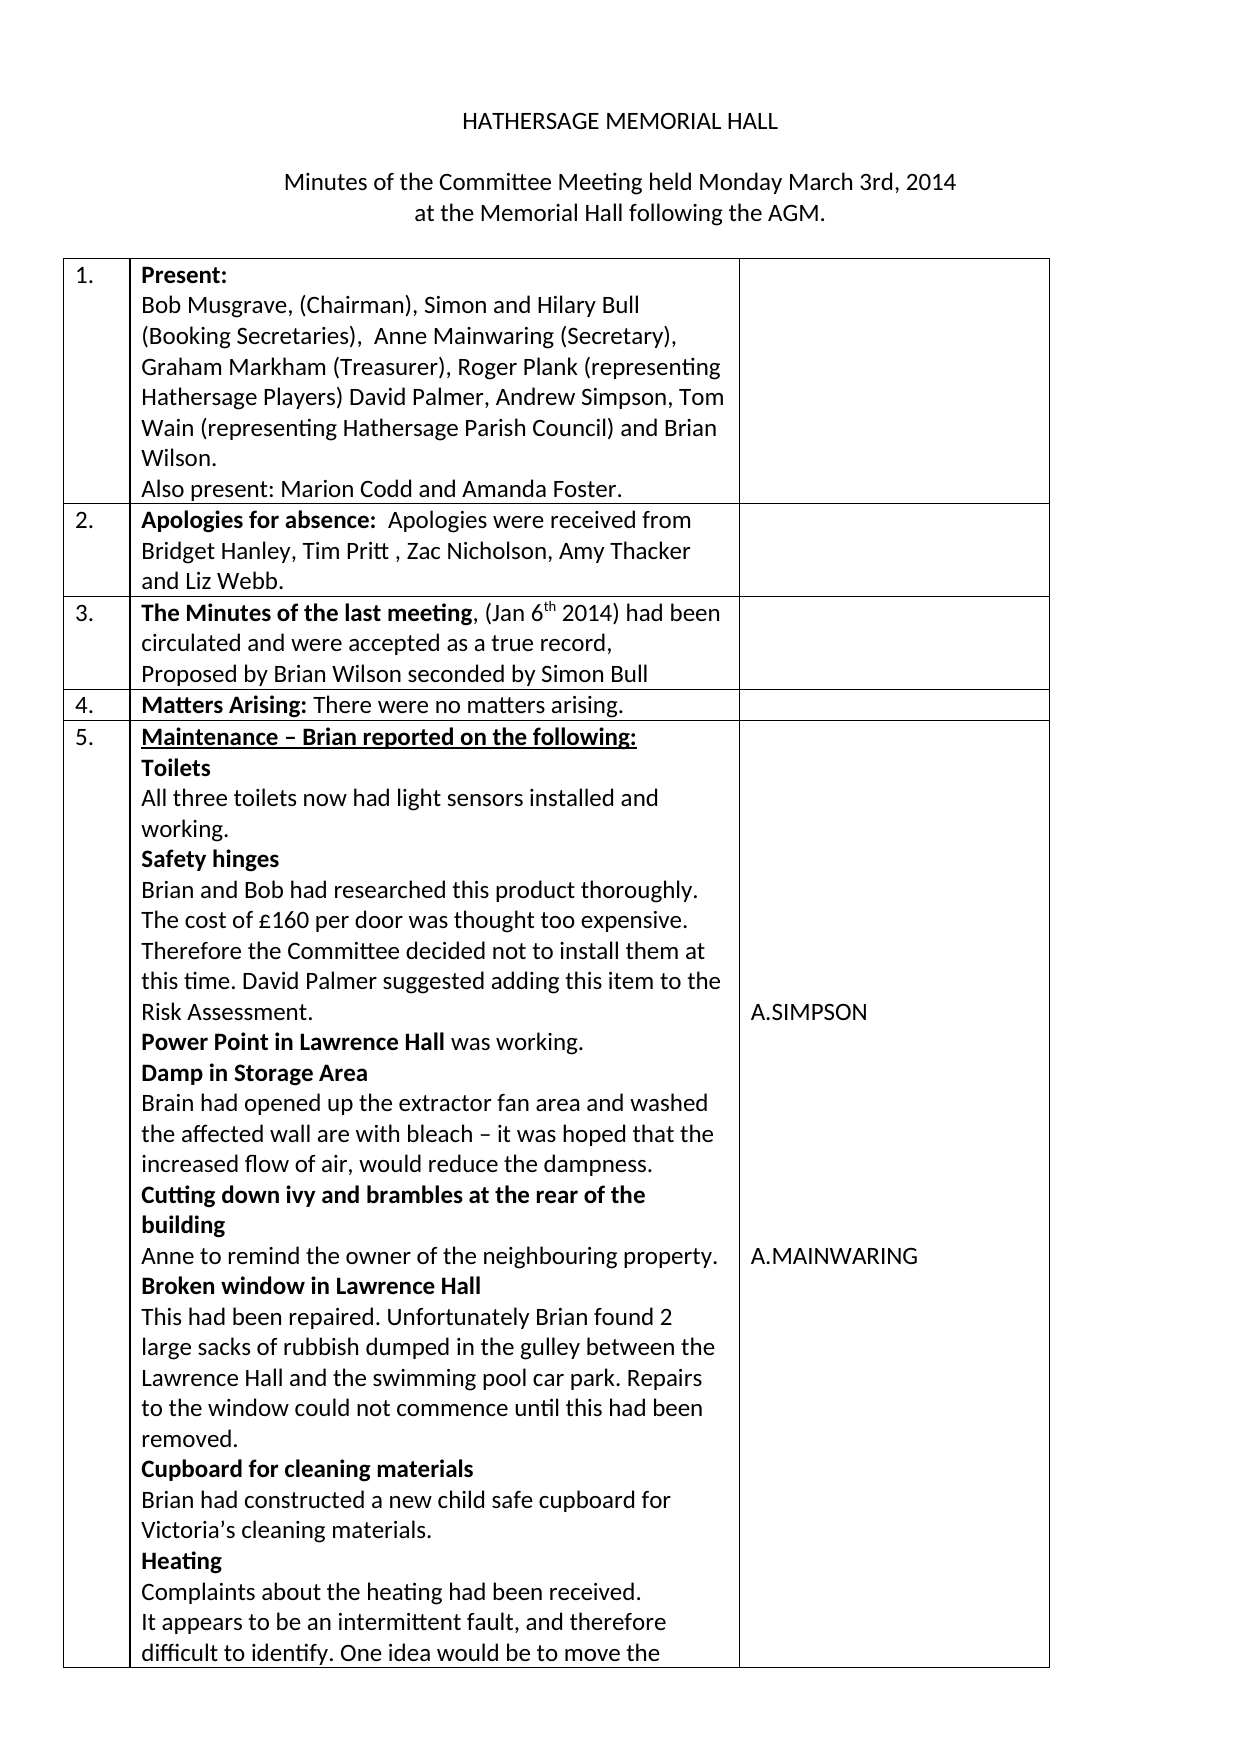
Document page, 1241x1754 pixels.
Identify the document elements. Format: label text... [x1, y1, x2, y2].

table_cell Matters Arising: There were no matters arising. [131, 690, 739, 720]
table_cell 4. [64, 690, 129, 720]
table_cell Apologies for absence: Apologies were received from Bridget Hanley, Tim Pritt , Zac Nicholson, Amy Thacker and Liz Webb. [131, 504, 739, 596]
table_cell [131, 721, 739, 1667]
table_header Present: Bob Musgrave, (Chairman), Simon and Hilary Bull (Booking Secretaries), Anne Mainwaring (Secretary), Graham Markham (Treasurer), Roger Plank (representing Hathersage Players) David Palmer, Andrew Simpson, Tom Wain (representing Hathersage Parish Council) and Brian Wilson. Also present: Marion Codd and Amanda Foster. [131, 259, 739, 503]
table_header 1. [64, 259, 129, 503]
text HATHERSAGE MEMORIAL HALL [75, 106, 1165, 136]
table_cell [740, 690, 1049, 720]
table_cell [740, 597, 1049, 688]
table_cell 3. [64, 597, 129, 688]
text at the Memorial Hall following the AGM. [75, 197, 1165, 228]
table_cell 5. [64, 721, 129, 1667]
table_header [740, 259, 1049, 503]
table_cell 2. [64, 504, 129, 596]
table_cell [740, 721, 1049, 1667]
table_cell The Minutes of the last meeting, (Jan 6th 2014) had been circulated and were accepted as a true record, Proposed by Brian Wilson seconded by Simon Bull [131, 597, 739, 688]
table_cell [740, 504, 1049, 596]
text Minutes of the Committee Meeting held Monday March 3rd, 2014 [75, 167, 1165, 197]
